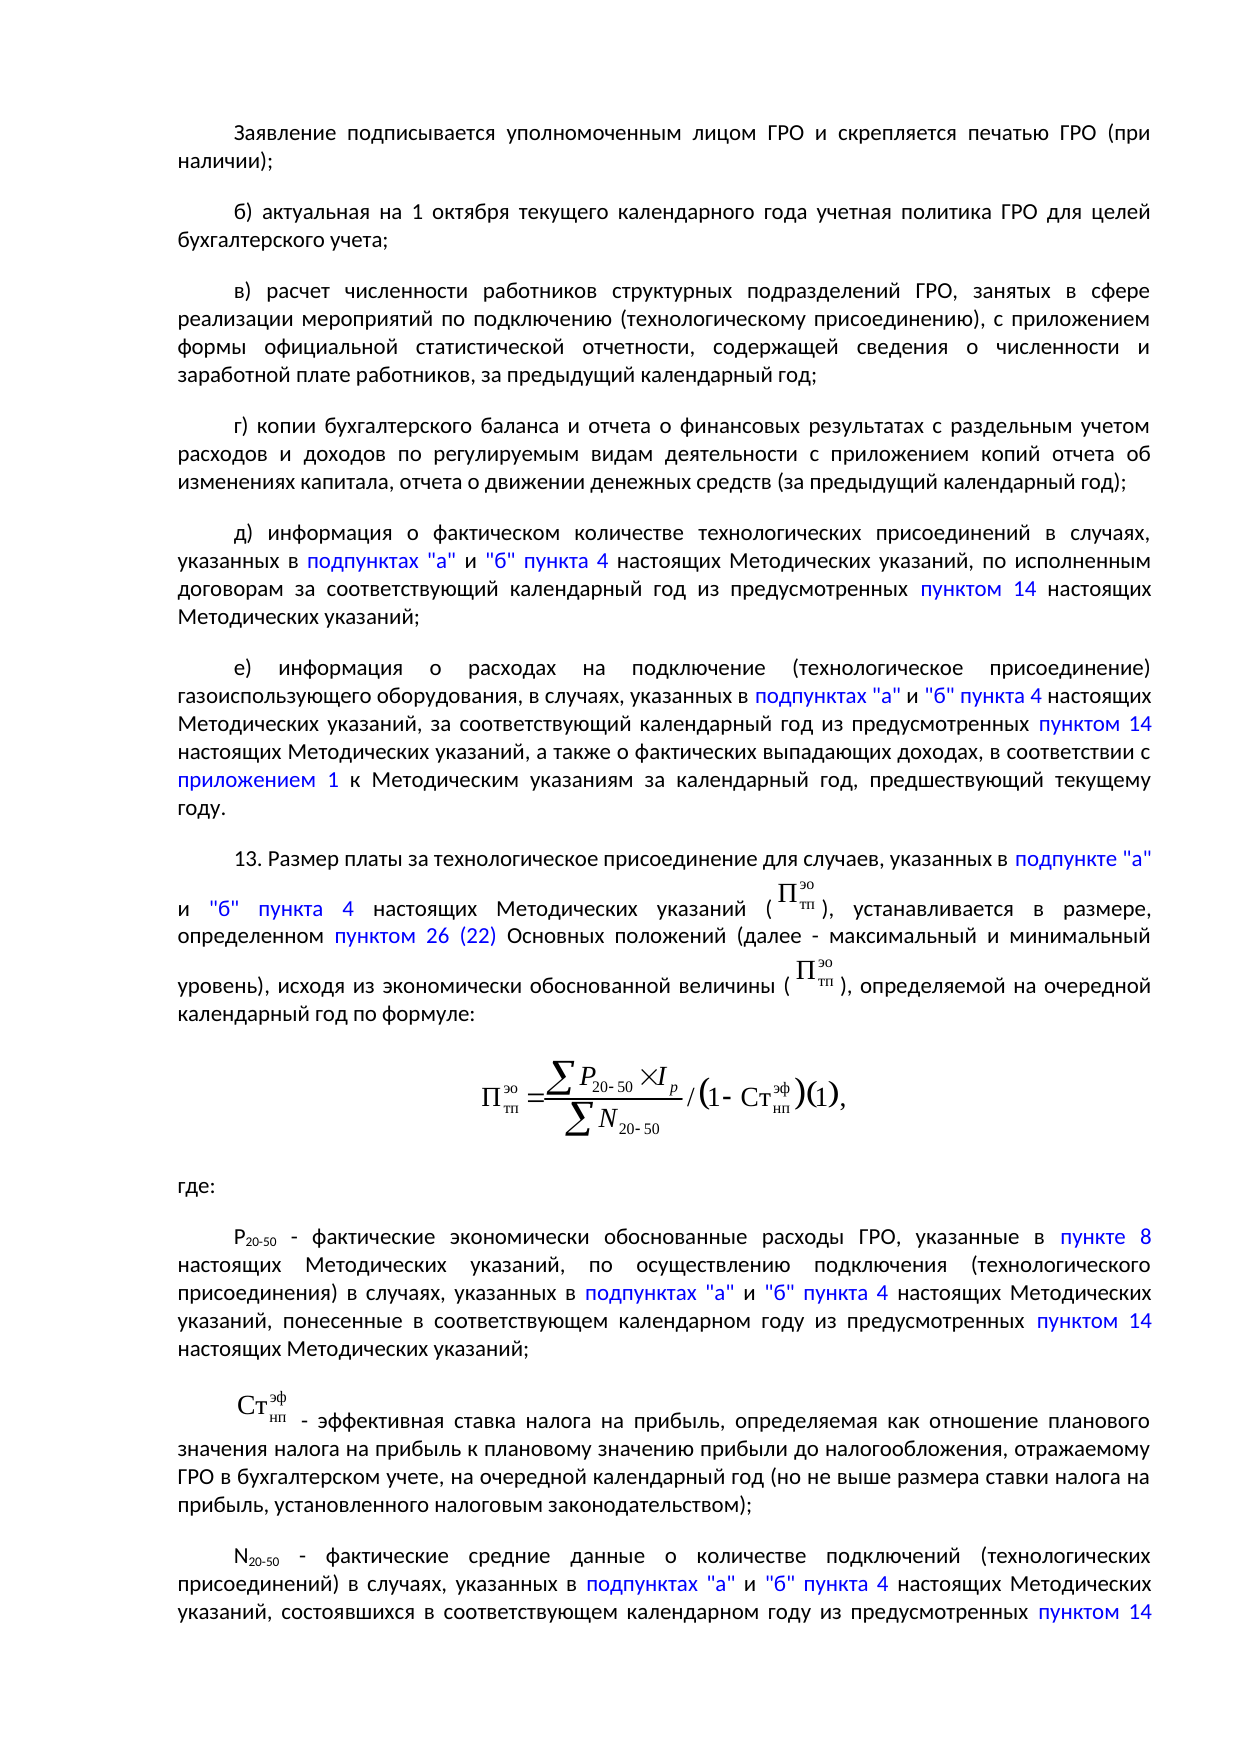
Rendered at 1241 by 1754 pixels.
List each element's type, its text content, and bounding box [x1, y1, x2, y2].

text е) информация о расходах на подключение (технологическое присоединение) газоиспользующего оборудования, в случаях, указанных в подпунктах "а" и "б" пункта 4 настоящих Методических указаний, за соответствующий календарный год из предусмотренных пунктом 14 настоящих Методических указаний, а также о фактических выпадающих доходах, в соответствии с приложением 1 к Методическим указаниям за календарный год, предшествующий текущему году. [177, 653, 1152, 821]
text д) информация о фактическом количестве технологических присоединений в случаях, указанных в подпунктах "а" и "б" пункта 4 настоящих Методических указаний, по исполненным договорам за соответствующий календарный год из предусмотренных пунктом 14 настоящих Методических указаний; [177, 518, 1152, 630]
text б) актуальная на 1 октября текущего календарного года учетная политика ГРО для целей бухгалтерского учета; [177, 197, 1152, 253]
text в) расчет численности работников структурных подразделений ГРО, занятых в сфере реализации мероприятий по подключению (технологическому присоединению), с приложением формы официальной статистической отчетности, содержащей сведения о численности и заработной плате работников, за предыдущий календарный год; [177, 276, 1152, 388]
text Р20-50 - фактические экономически обоснованные расходы ГРО, указанные в пункте 8 настоящих Методических указаний, по осуществлению подключения (технологического присоединения) в случаях, указанных в подпунктах "а" и "б" пункта 4 настоящих Методических указаний, понесенные в соответствующем календарном году из предусмотренных пунктом 14 настоящих Методических указаний; [177, 1222, 1152, 1362]
text Заявление подписывается уполномоченным лицом ГРО и скрепляется печатью ГРО (при наличии); [177, 118, 1152, 174]
text г) копии бухгалтерского баланса и отчета о финансовых результатах с раздельным учетом расходов и доходов по регулируемым видам деятельности с приложением копий отчета об изменениях капитала, отчета о движении денежных средств (за предыдущий календарный год); [177, 411, 1152, 495]
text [177, 1541, 1152, 1626]
text - эффективная ставка налога на прибыль, определяемая как отношение планового значения налога на прибыль к плановому значению прибыли до налогообложения, отражаемому ГРО в бухгалтерском учете, на очередной календарный год (но не выше размера ставки налога на прибыль, установленного налоговым законодательством); [177, 1385, 1152, 1518]
text 13. Размер платы за технологическое присоединение для случаев, указанных в подпункте "а" и "б" пункта 4 настоящих Методических указаний (), устанавливается в размере, определенном пунктом 26 (22) Основных положений (далее - максимальный и минимальный уровень), исходя из экономически обоснованной величины (), определяемой на очередной календарный год по формуле: [177, 844, 1152, 1027]
text где: [177, 1171, 1152, 1199]
